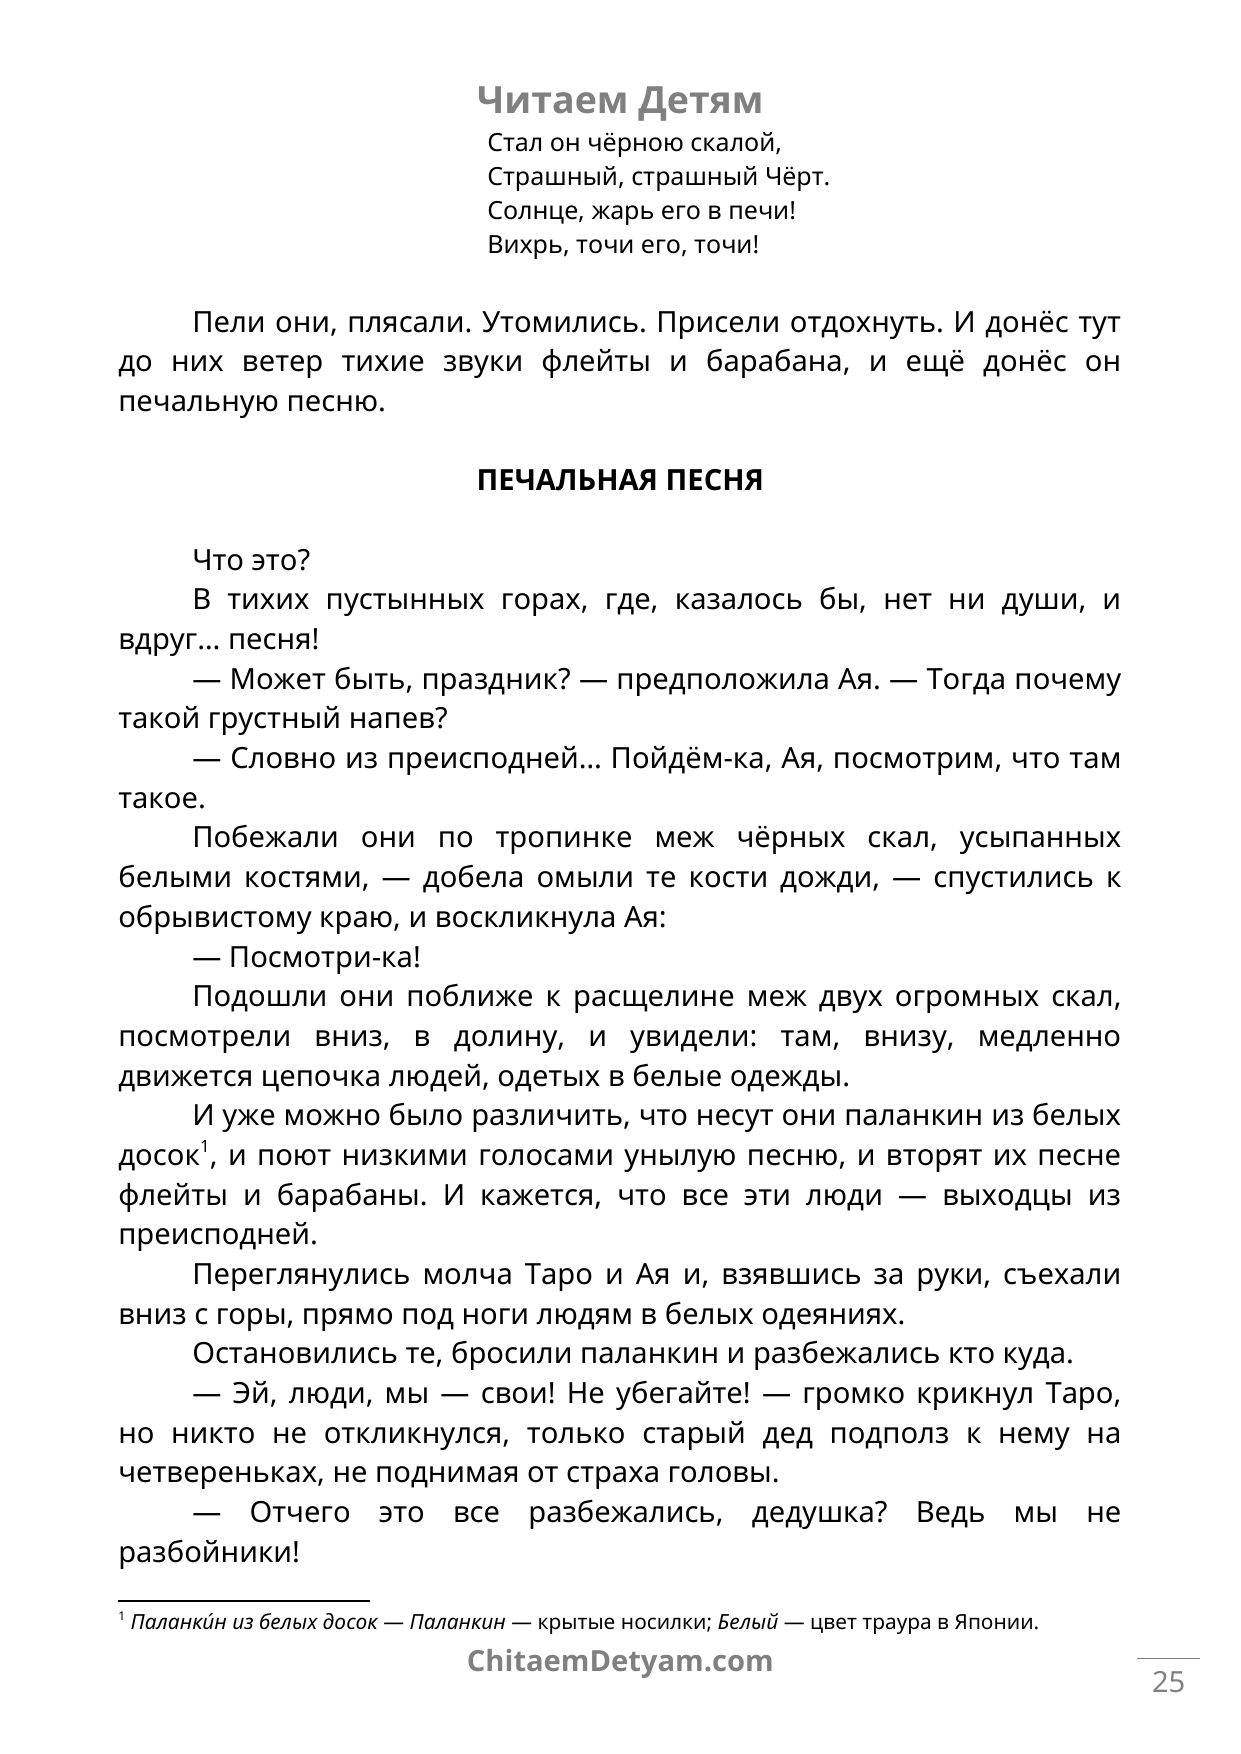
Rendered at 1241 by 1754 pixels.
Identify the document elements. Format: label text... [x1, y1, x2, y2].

text В тихих пустынных горах, где, казалось бы, нет ни души, и вдруг… песня! [118, 579, 1122, 658]
text Солнце, жарь его в печи! [413, 193, 1122, 227]
text И уже можно было различить, что несут они паланкин из белых досок, и поют низкими голосами унылую песню, и вторят их песне флейты и барабаны. И кажется, что все эти люди — выходцы из преисподней. [118, 1094, 1122, 1253]
text Остановились те, бросили паланкин и разбежались кто куда. [118, 1333, 1122, 1372]
text — Словно из преисподней… Пойдём-ка, Ая, посмотрим, что там такое. [118, 737, 1122, 817]
text Стал он чёрною скалой, [413, 125, 1122, 159]
subtitle ПЕЧАЛЬНАЯ ПЕСНЯ [118, 459, 1122, 499]
text Побежали они по тропинке меж чёрных скал, усыпанных белыми костями, — добела омыли те кости дожди, — спустились к обрывистому краю, и воскликнула Ая: [118, 817, 1122, 936]
text Переглянулись молча Таро и Ая и, взявшись за руки, съехали вниз с горы, прямо под ноги людям в белых одеяниях. [118, 1253, 1122, 1333]
text Страшный, страшный Чёрт. [413, 159, 1122, 193]
text Вихрь, точи его, точи! [413, 227, 1122, 261]
text Пели они, плясали. Утомились. Присели отдохнуть. И донёс тут до них ветер тихие звуки флейты и барабана, и ещё донёс он печальную песню. [118, 301, 1122, 420]
text — Может быть, праздник? — предположила Ая. — Тогда почему такой грустный напев? [118, 658, 1122, 737]
text — Эй, люди, мы — свои! Не убегайте! — громко крикнул Таро, но никто не откликнулся, только старый дед подполз к нему на четвереньках, не поднимая от страха головы. [118, 1372, 1122, 1491]
text Что это? [118, 539, 1122, 579]
text — Посмотри-ка! [118, 936, 1122, 976]
text — Отчего это все разбежались, дедушка? Ведь мы не разбойники! [118, 1491, 1122, 1571]
text Подошли они поближе к расщелине меж двух огромных скал, посмотрели вниз, в долину, и увидели: там, внизу, медленно движется цепочка людей, одетых в белые одежды. [118, 976, 1122, 1094]
